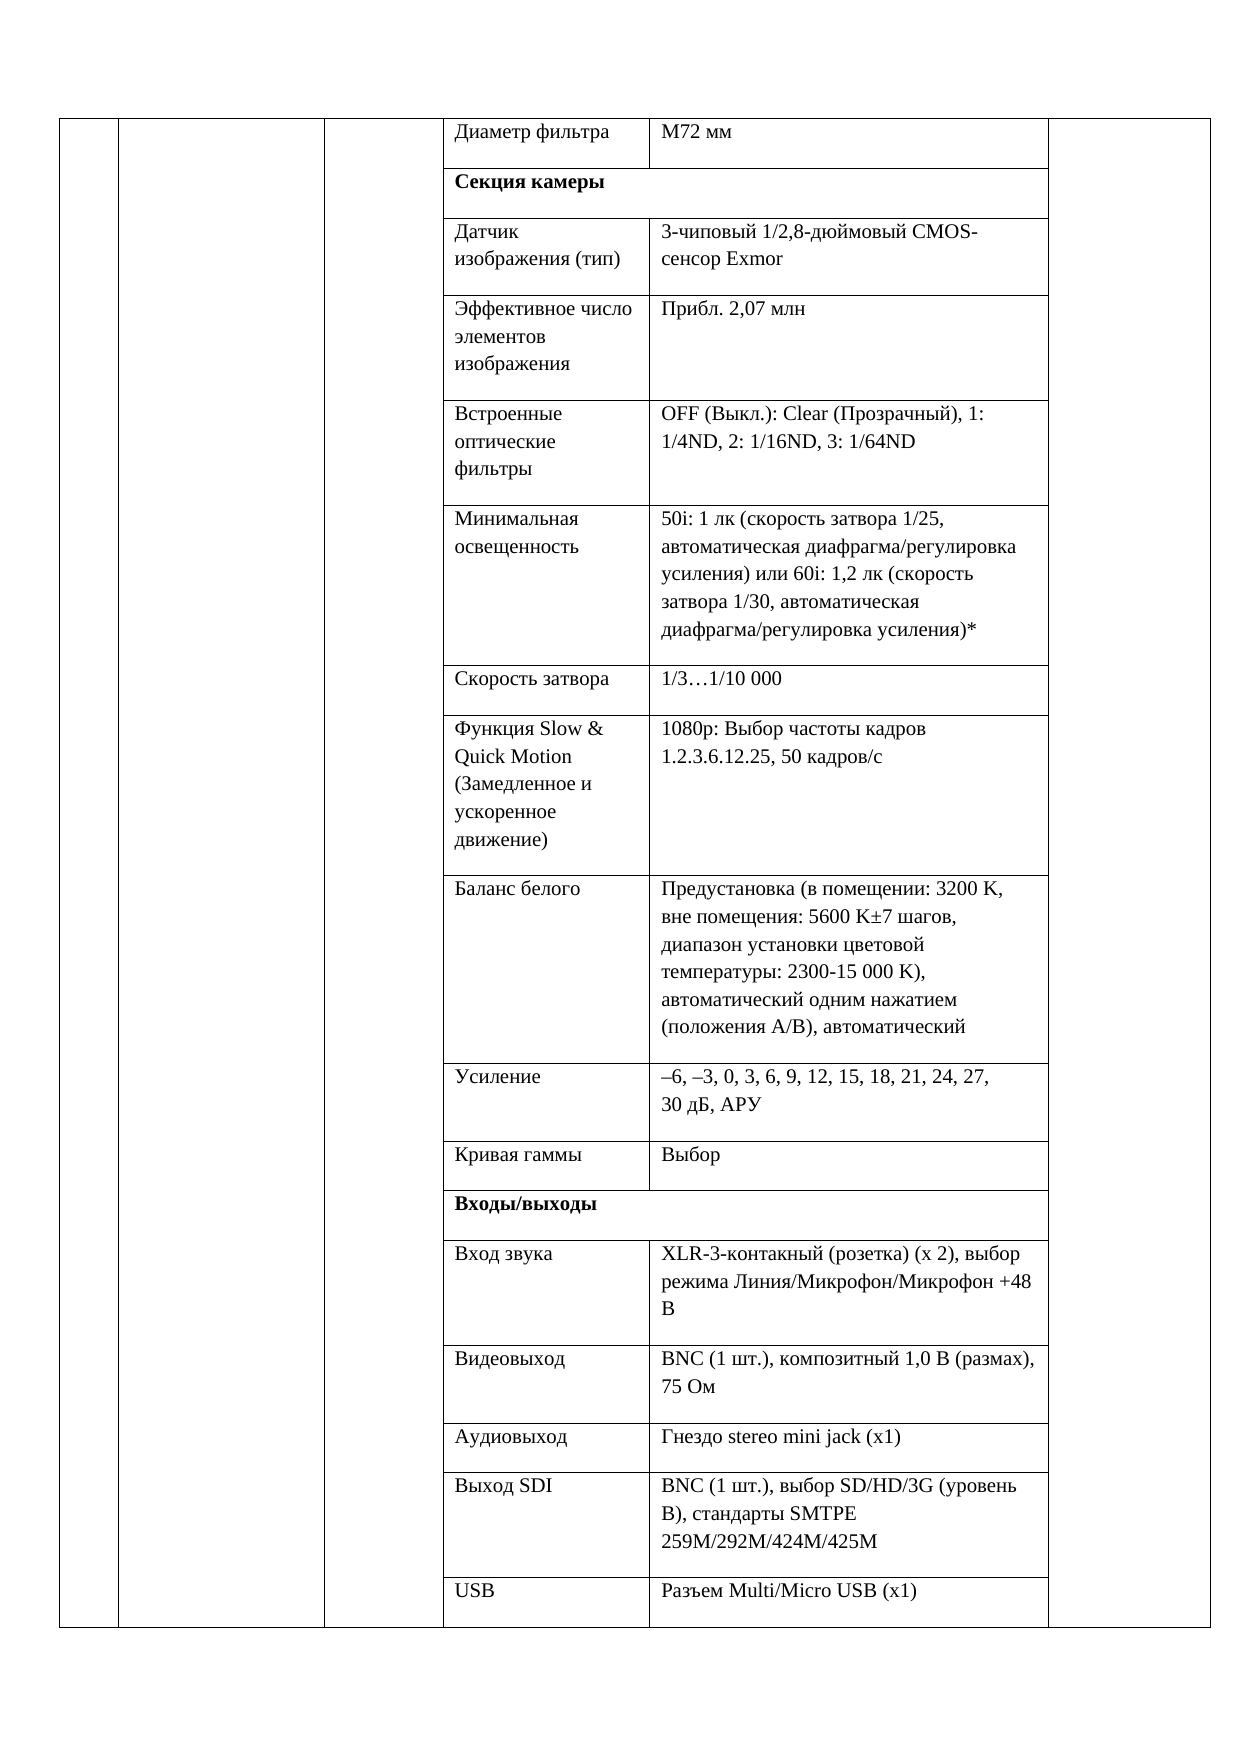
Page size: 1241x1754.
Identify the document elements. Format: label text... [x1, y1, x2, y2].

table_cell BNC (1 шт.), композитный 1,0 В (размах), 75 Ом [650, 1346, 1048, 1422]
table_cell Вход звука [444, 1241, 649, 1345]
table_cell Усиление [444, 1064, 649, 1141]
table_cell Баланс белого [444, 876, 649, 1063]
table_cell 3-чиповый 1/2,8-дюймовый CMOS-сенсор Exmor [650, 219, 1048, 295]
table_cell Диаметр фильтра [444, 119, 649, 168]
table_cell Видеовыход [444, 1346, 649, 1422]
table_cell Гнездо stereo mini jack (x1) [650, 1424, 1048, 1472]
table_cell USB [444, 1578, 649, 1627]
table_cell M72 мм [650, 119, 1048, 168]
table_cell Входы/выходы [444, 1191, 1048, 1240]
table_cell OFF (Выкл.): Clear (Прозрачный), 1: 1/4ND, 2: 1/16ND, 3: 1/64ND [650, 401, 1048, 505]
table_cell 50i: 1 лк (скорость затвора 1/25, автоматическая диафрагма/регулировка усиления) или 60i: 1,2 лк (скорость затвора 1/30, автоматическая диафрагма/регулировка усиления)* [650, 506, 1048, 665]
table_cell –6, –3, 0, 3, 6, 9, 12, 15, 18, 21, 24, 27, 30 дБ, АРУ [650, 1064, 1048, 1141]
table_cell Секция камеры [444, 169, 1048, 218]
table_cell 1080p: Выбор частоты кадров 1.2.3.6.12.25, 50 кадров/с [650, 716, 1048, 875]
table_cell 1/3…1/10 000 [650, 666, 1048, 715]
table_cell Функция Slow & Quick Motion (Замедленное и ускоренное движение) [444, 716, 649, 875]
table_cell Скорость затвора [444, 666, 649, 715]
table_cell Аудиовыход [444, 1424, 649, 1472]
table_cell Выбор [650, 1142, 1048, 1190]
table_cell Предустановка (в помещении: 3200 K, вне помещения: 5600 K±7 шагов, диапазон установки цветовой температуры: 2300-15 000 K), автоматический одним нажатием (положения A/B), автоматический [650, 876, 1048, 1063]
table_cell Эффективное число элементов изображения [444, 296, 649, 400]
table_cell Выход SDI [444, 1473, 649, 1577]
table_cell Датчик изображения (тип) [444, 219, 649, 295]
table_cell BNC (1 шт.), выбор SD/HD/3G (уровень B), стандарты SMTPE 259M/292M/424M/425M [650, 1473, 1048, 1577]
table_cell Кривая гаммы [444, 1142, 649, 1190]
table_cell Прибл. 2,07 млн [650, 296, 1048, 400]
table_cell Минимальная освещенность [444, 506, 649, 665]
table_cell Разъем Multi/Micro USB (x1) [650, 1578, 1048, 1627]
table_cell XLR-3-контакный (розетка) (x 2), выбор режима Линия/Микрофон/Микрофон +48 В [650, 1241, 1048, 1345]
table_cell Встроенные оптические фильтры [444, 401, 649, 505]
